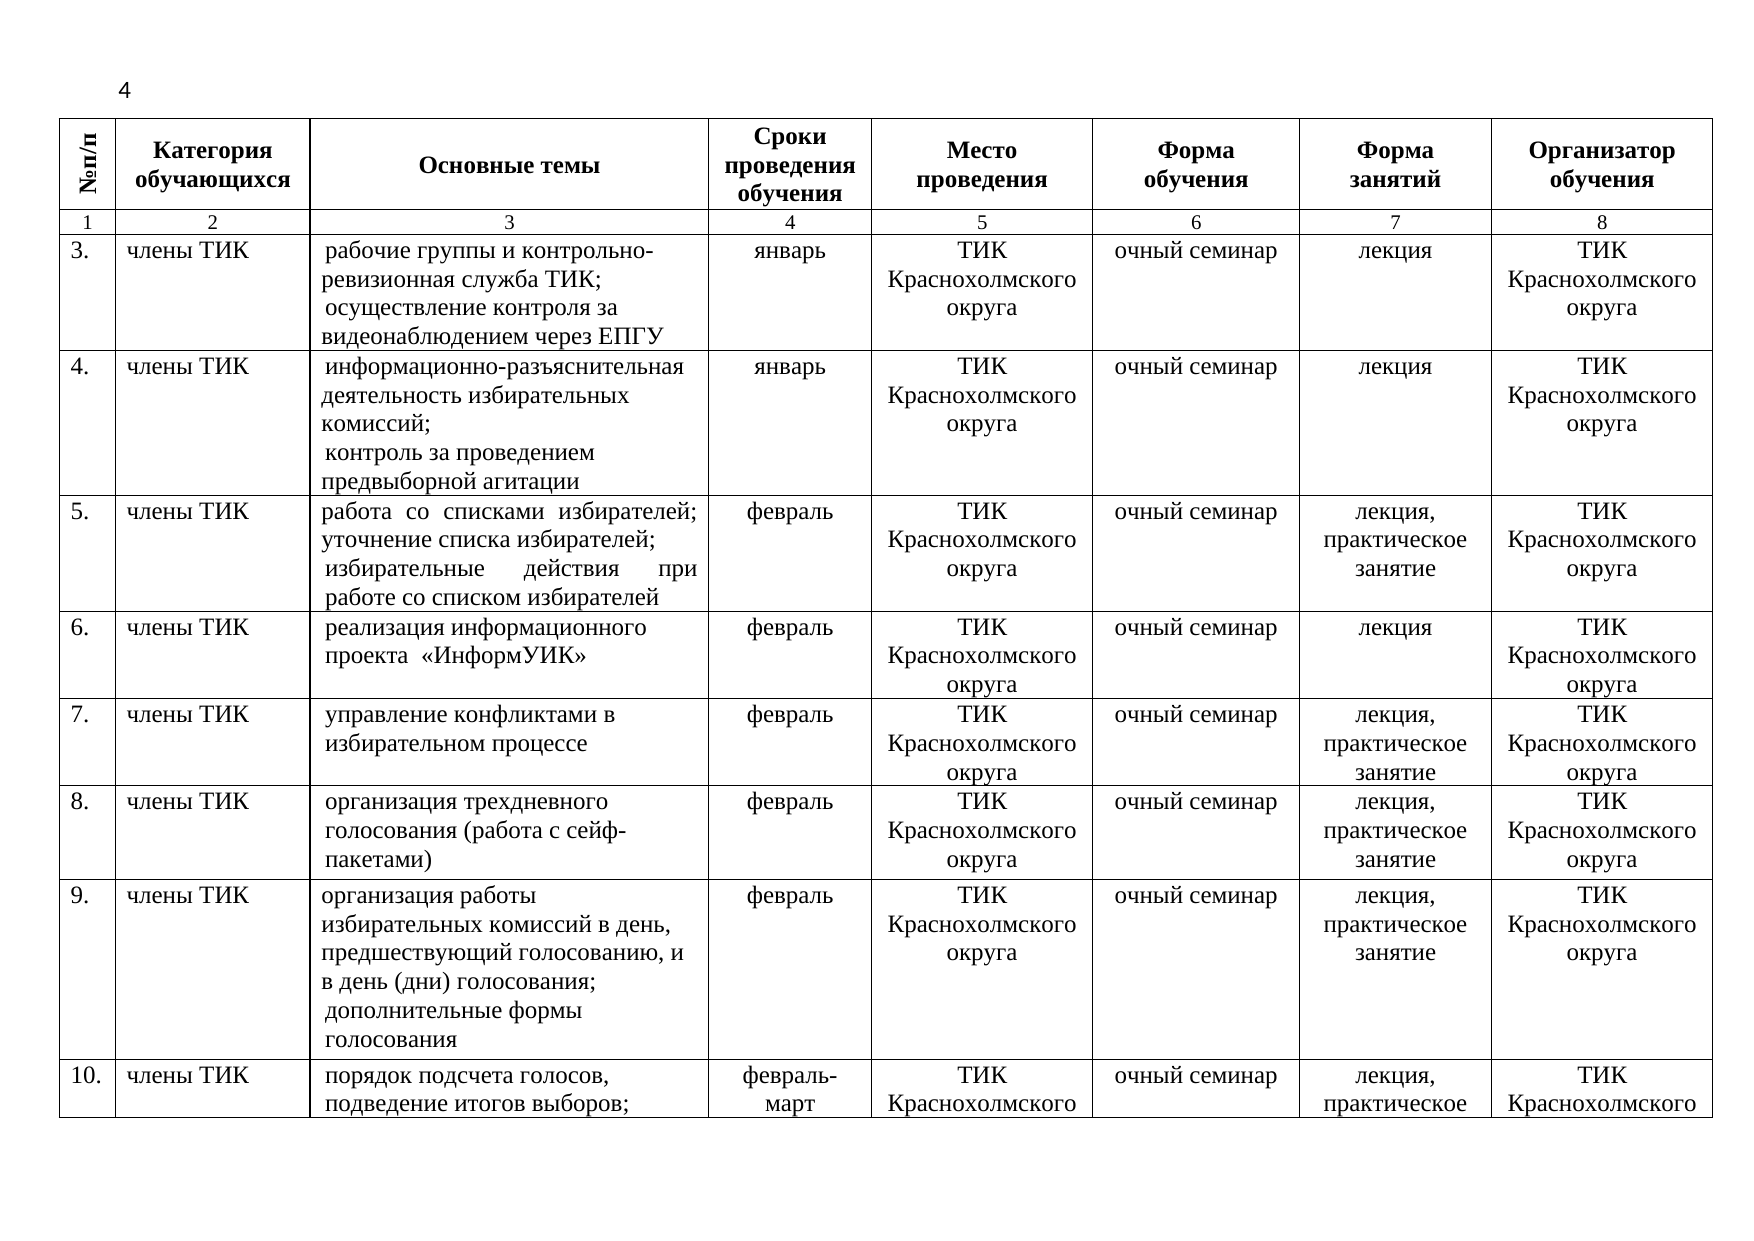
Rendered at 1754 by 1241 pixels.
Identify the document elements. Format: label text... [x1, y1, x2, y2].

table_cell [60, 235, 115, 350]
table_cell организация работы избирательных комиссий в день, предшествующий голосованию, и в день (дни) голосования; дополнительные формы голосования [311, 880, 708, 1059]
table_cell [60, 699, 115, 785]
table_cell лекция, практическое занятие [1300, 880, 1491, 1059]
table_cell члены ТИК [116, 1060, 309, 1117]
table_cell очный семинар [1093, 235, 1299, 350]
table_cell реализация информационного проекта «ИнформУИК» [311, 612, 708, 698]
table_header Форма обучения [1093, 119, 1299, 209]
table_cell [311, 1060, 708, 1117]
table_cell ТИК Краснохолмского округа [1492, 880, 1712, 1059]
table_cell члены ТИК [116, 612, 309, 698]
table_cell февраль [709, 880, 871, 1059]
table_cell лекция [1300, 612, 1491, 698]
table_cell [60, 496, 115, 611]
table_header Категория обучающихся [116, 119, 309, 209]
table_cell очный семинар [1093, 699, 1299, 785]
table_cell 4 [709, 210, 871, 234]
table_header Организатор обучения [1492, 119, 1712, 209]
table_cell члены ТИК [116, 351, 309, 495]
table_cell [60, 612, 115, 698]
table_cell 1 [60, 210, 115, 234]
table_header Форма занятий [1300, 119, 1491, 209]
table_cell очный семинар [1093, 786, 1299, 879]
table_cell 6 [1093, 210, 1299, 234]
table_cell лекция, практическое занятие [1300, 496, 1491, 611]
table_cell лекция [1300, 351, 1491, 495]
table_cell 2 [116, 210, 309, 234]
table_cell члены ТИК [116, 699, 309, 785]
table_cell лекция, практическое занятие [1300, 786, 1491, 879]
table_cell февраль-март [709, 1060, 871, 1117]
table_cell ТИК Краснохолмского округа [1492, 699, 1712, 785]
table_cell февраль [709, 786, 871, 879]
table_cell ТИК Краснохолмского округа [1492, 351, 1712, 495]
table_cell февраль [709, 699, 871, 785]
table_cell ТИК Краснохолмского округа [872, 496, 1092, 611]
table_cell ТИК Краснохолмского округа [1492, 235, 1712, 350]
table_cell [60, 1060, 115, 1117]
table_cell 3 [311, 210, 708, 234]
table_cell ТИК Краснохолмского округа [872, 612, 1092, 698]
table_cell лекция, практическое занятие [1300, 1060, 1491, 1117]
table_header Место проведения [872, 119, 1092, 209]
table_cell 5 [872, 210, 1092, 234]
table_header Сроки проведения обучения [709, 119, 871, 209]
table_cell члены ТИК [116, 235, 309, 350]
table_cell очный семинар [1093, 612, 1299, 698]
table_cell ТИК Краснохолмского округа [872, 351, 1092, 495]
table_cell очный семинар [1093, 1060, 1299, 1117]
table_cell организация трехдневного голосования (работа с сейф-пакетами) [311, 786, 708, 879]
table_cell очный семинар [1093, 880, 1299, 1059]
table_cell ТИК Краснохолмского округа [872, 1060, 1092, 1117]
table_cell 7 [1300, 210, 1491, 234]
table_cell февраль [709, 612, 871, 698]
table_header №п/п [60, 119, 115, 209]
table_cell ТИК Краснохолмского округа [1492, 496, 1712, 611]
table_cell очный семинар [1093, 496, 1299, 611]
table_cell очный семинар [1093, 351, 1299, 495]
table_cell [60, 880, 115, 1059]
table_cell члены ТИК [116, 786, 309, 879]
table_cell лекция, практическое занятие [1300, 699, 1491, 785]
table_cell [60, 786, 115, 879]
table_header Основные темы [311, 119, 708, 209]
table_cell [60, 351, 115, 495]
table_cell ТИК Краснохолмского округа [1492, 612, 1712, 698]
table_cell управление конфликтами в избирательном процессе [311, 699, 708, 785]
table_cell январь [709, 235, 871, 350]
table_cell февраль [709, 496, 871, 611]
table_cell работа со списками избирателей; уточнение списка избирателей; избирательные действия при работе со списком избирателей [311, 496, 708, 611]
table_cell информационно-разъяснительная деятельность избирательных комиссий; контроль за проведением предвыборной агитации [311, 351, 708, 495]
table_cell ТИК Краснохолмского округа [1492, 1060, 1712, 1117]
table_cell ТИК Краснохолмского округа [872, 235, 1092, 350]
table_cell январь [709, 351, 871, 495]
table_cell рабочие группы и контрольно-ревизионная служба ТИК; осуществление контроля за видеонаблюдением через ЕПГУ [311, 235, 708, 350]
table_cell ТИК Краснохолмского округа [872, 699, 1092, 785]
table_cell лекция [1300, 235, 1491, 350]
table_cell ТИК Краснохолмского округа [872, 786, 1092, 879]
table_cell 8 [1492, 210, 1712, 234]
table_cell ТИК Краснохолмского округа [872, 880, 1092, 1059]
table_cell ТИК Краснохолмского округа [1492, 786, 1712, 879]
table_cell члены ТИК [116, 496, 309, 611]
table_cell члены ТИК [116, 880, 309, 1059]
